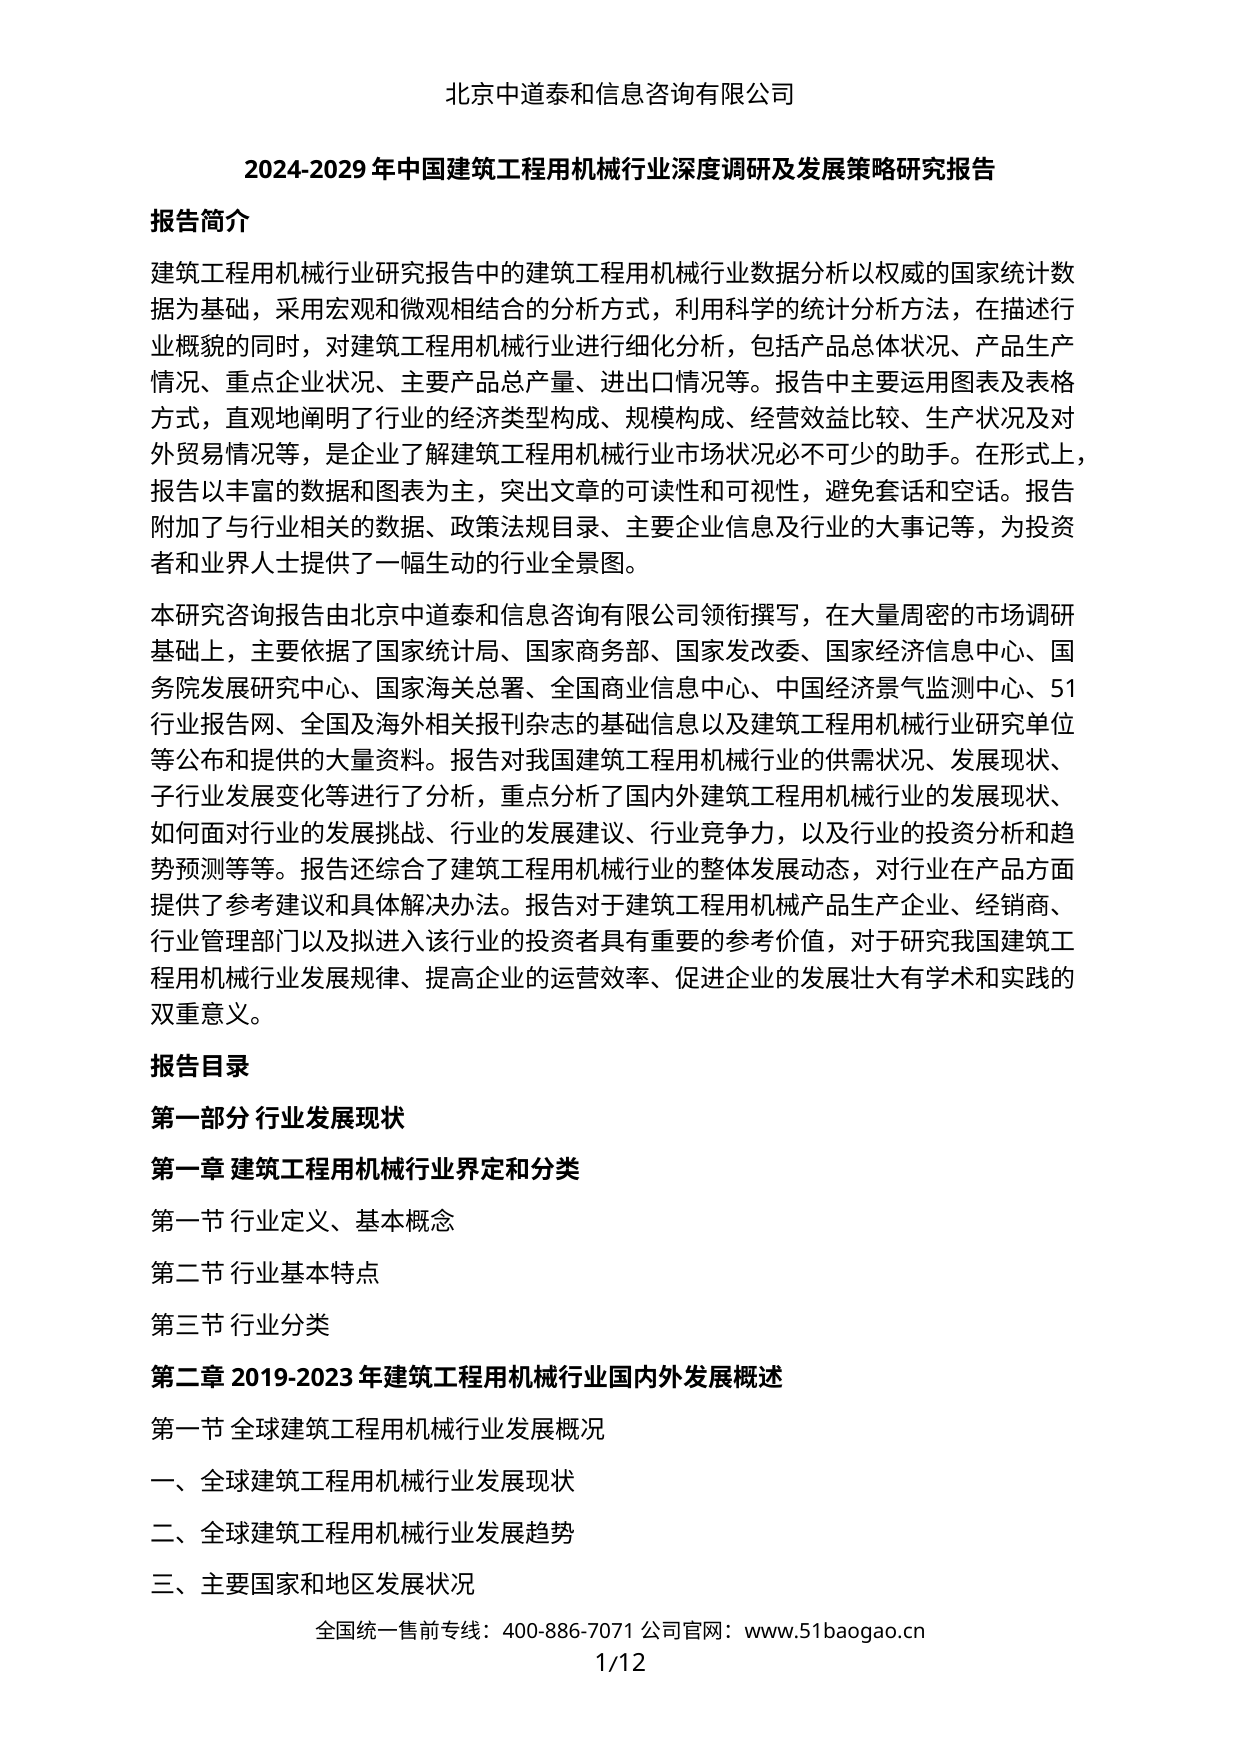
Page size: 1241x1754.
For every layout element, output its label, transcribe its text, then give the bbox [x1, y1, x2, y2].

text 二、全球建筑工程用机械行业发展趋势 [150, 1513, 1090, 1549]
text 第一节 行业定义、基本概念 [150, 1202, 1090, 1238]
text 本研究咨询报告由北京中道泰和信息咨询有限公司领衔撰写，在大量周密的市场调研基础上，主要依据了国家统计局、国家商务部、国家发改委、国家经济信息中心、国务院发展研究中心、国家海关总署、全国商业信息中心、中国经济景气监测中心、51行业报告网、全国及海外相关报刊杂志的基础信息以及建筑工程用机械行业研究单位等公布和提供的大量资料。报告对我国建筑工程用机械行业的供需状况、发展现状、子行业发展变化等进行了分析，重点分析了国内外建筑工程用机械行业的发展现状、如何面对行业的发展挑战、行业的发展建议、行业竞争力，以及行业的投资分析和趋势预测等等。报告还综合了建筑工程用机械行业的整体发展动态，对行业在产品方面提供了参考建议和具体解决办法。报告对于建筑工程用机械产品生产企业、经销商、行业管理部门以及拟进入该行业的投资者具有重要的参考价值，对于研究我国建筑工程用机械行业发展规律、提高企业的运营效率、促进企业的发展壮大有学术和实践的双重意义。 [150, 596, 1090, 1031]
text 一、全球建筑工程用机械行业发展现状 [150, 1461, 1090, 1497]
text 报告目录 [150, 1046, 1090, 1082]
text 第一章 建筑工程用机械行业界定和分类 [150, 1150, 1090, 1186]
text 三、主要国家和地区发展状况 [150, 1565, 1090, 1601]
text 建筑工程用机械行业研究报告中的建筑工程用机械行业数据分析以权威的国家统计数据为基础，采用宏观和微观相结合的分析方式，利用科学的统计分析方法，在描述行业概貌的同时，对建筑工程用机械行业进行细化分析，包括产品总体状况、产品生产情况、重点企业状况、主要产品总产量、进出口情况等。报告中主要运用图表及表格方式，直观地阐明了行业的经济类型构成、规模构成、经营效益比较、生产状况及对外贸易情况等，是企业了解建筑工程用机械行业市场状况必不可少的助手。在形式上，报告以丰富的数据和图表为主，突出文章的可读性和可视性，避免套话和空话。报告附加了与行业相关的数据、政策法规目录、主要企业信息及行业的大事记等，为投资者和业界人士提供了一幅生动的行业全景图。 [150, 254, 1090, 580]
text 2024-2029年中国建筑工程用机械行业深度调研及发展策略研究报告 [150, 150, 1090, 186]
text 第二章 2019-2023年建筑工程用机械行业国内外发展概述 [150, 1357, 1090, 1394]
text 第一部分 行业发展现状 [150, 1098, 1090, 1134]
text 第二节 行业基本特点 [150, 1254, 1090, 1290]
text 第三节 行业分类 [150, 1306, 1090, 1342]
text 报告简介 [150, 202, 1090, 238]
text 第一节 全球建筑工程用机械行业发展概况 [150, 1409, 1090, 1446]
